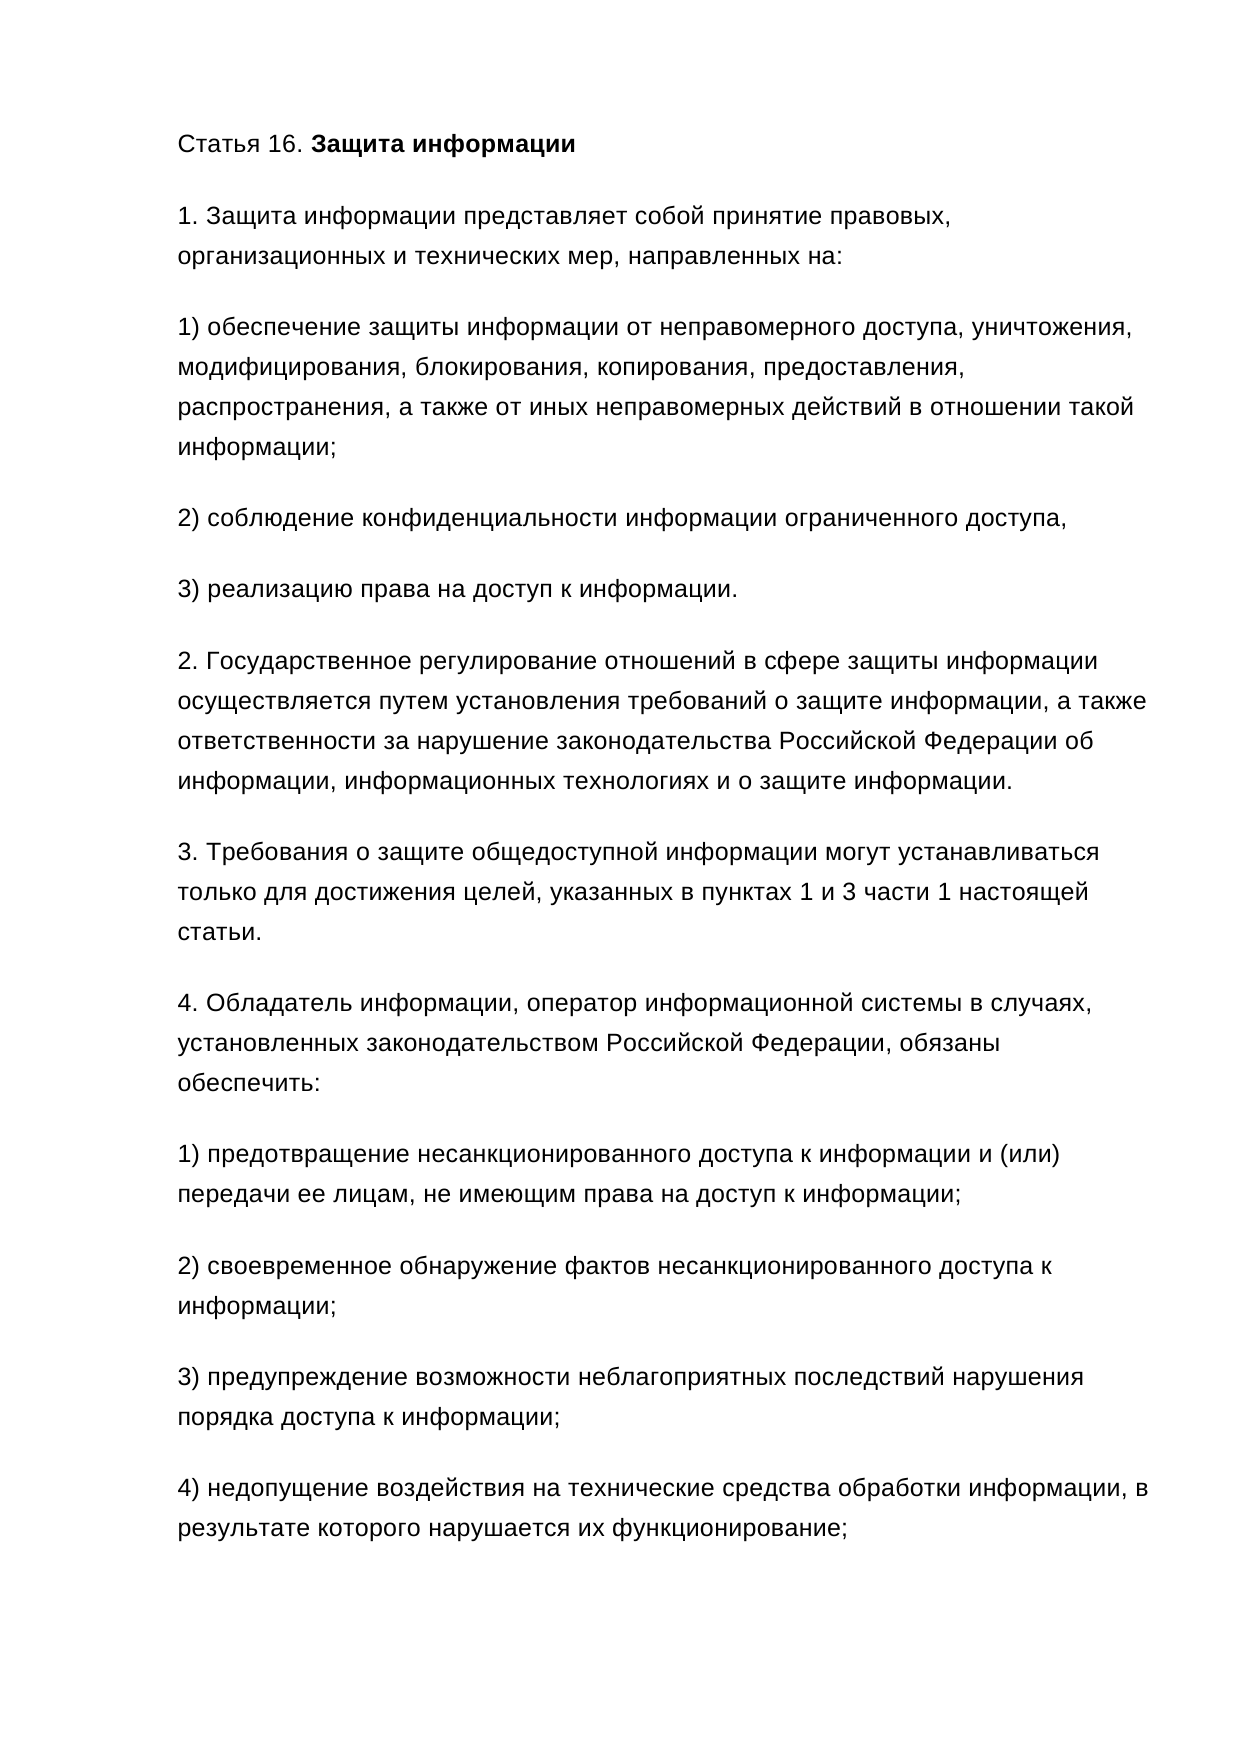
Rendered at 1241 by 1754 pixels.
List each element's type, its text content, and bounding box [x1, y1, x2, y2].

text 1. Защита информации представляет собой принятие правовых, организационных и технических мер, направленных на: [177, 189, 1152, 269]
text 2) соблюдение конфиденциальности информации ограниченного доступа, [177, 492, 1152, 532]
text 2) своевременное обнаружение фактов несанкционированного доступа к информации; [177, 1239, 1152, 1319]
text 4) недопущение воздействия на технические средства обработки информации, в результате которого нарушается их функционирование; [177, 1462, 1152, 1542]
text 2. Государственное регулирование отношений в сфере защиты информации осуществляется путем установления требований о защите информации, а также ответственности за нарушение законодательства Российской Федерации об информации, информационных технологиях и о защите информации. [177, 634, 1152, 794]
text 3) предупреждение возможности неблагоприятных последствий нарушения порядка доступа к информации; [177, 1351, 1152, 1431]
text 4. Обладатель информации, оператор информационной системы в случаях, установленных законодательством Российской Федерации, обязаны обеспечить: [177, 977, 1152, 1097]
text 1) предотвращение несанкционированного доступа к информации и (или) передачи ее лицам, не имеющим права на доступ к информации; [177, 1128, 1152, 1208]
text 1) обеспечение защиты информации от неправомерного доступа, уничтожения, модифицирования, блокирования, копирования, предоставления, распространения, а также от иных неправомерных действий в отношении такой информации; [177, 301, 1152, 461]
text 3) реализацию права на доступ к информации. [177, 563, 1152, 603]
text Статья 16. Защита информации [177, 118, 1152, 158]
text 3. Требования о защите общедоступной информации могут устанавливаться только для достижения целей, указанных в пунктах 1 и 3 части 1 настоящей статьи. [177, 826, 1152, 946]
